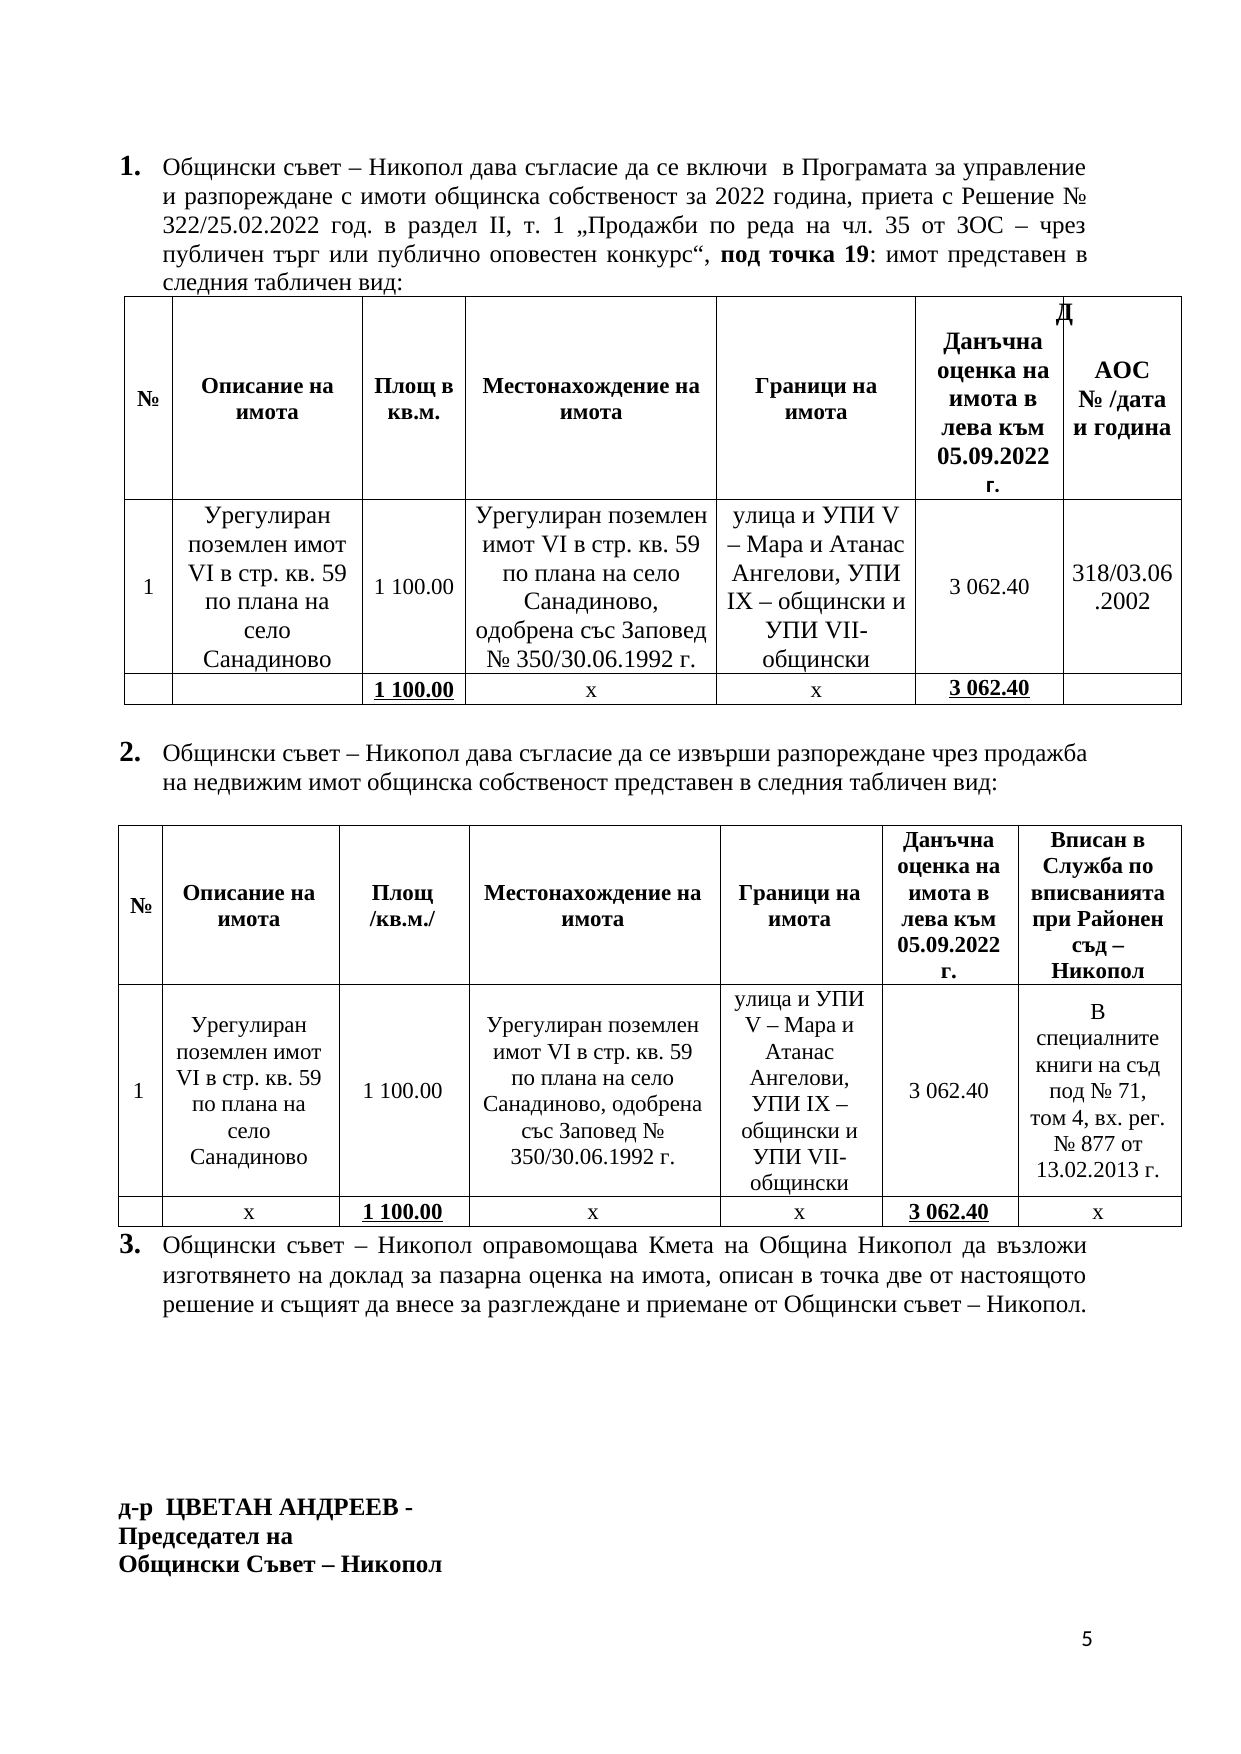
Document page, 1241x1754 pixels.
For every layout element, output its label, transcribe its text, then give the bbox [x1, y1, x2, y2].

table_header Вписан в Служба по вписванията при Районен съд – Никопол [1019, 826, 1181, 984]
list Общински съвет – Никопол дава съгласие да се извърши разпореждане чрез продажба на недвижим имот общинска собственост представен в следния табличен вид: [119, 734, 1088, 796]
table_cell 1 [119, 985, 162, 1196]
table_header Описание на имота [163, 826, 339, 984]
table_header Граници на имота [717, 297, 915, 499]
table_cell 1 100.00 [363, 674, 465, 704]
table_header ДДанъчна оценка на имота в лева към 05.09.2022 г. [916, 297, 1063, 499]
table_cell улица и УПИ V – Мара и Атанас Ангелови, УПИ IX – общински и УПИ VII- общински [717, 500, 915, 673]
table_cell х [1019, 1197, 1181, 1226]
table_cell 318/03.06.2002 [1064, 500, 1181, 673]
table_cell 3 062.40 [916, 500, 1063, 673]
table_cell 3 062.40 [883, 985, 1018, 1196]
table_cell [173, 674, 362, 704]
table_header № [125, 297, 172, 499]
table_cell 1 100.00 [363, 500, 465, 673]
table_header Описание на имота [173, 297, 362, 499]
table_cell х [721, 1197, 882, 1226]
table_cell 1 100.00 [340, 1197, 469, 1226]
list Общински съвет – Никопол дава съгласие да се включи в Програмата за управление и разпореждане с имоти общинска собственост за 2022 година, приета с Решение № 322/25.02.2022 год. в раздел II, т. 1 „Продажби по реда на чл. 35 от ЗОС – чрез публичен търг или публично оповестен конкурс“, под точка 19: имот представен в следния табличен вид: [119, 148, 1088, 296]
table_cell 1 [125, 500, 172, 673]
text Общински Съвет – Никопол [118, 1549, 1093, 1578]
table_cell 3 062.40 [883, 1197, 1018, 1226]
text Председател на [118, 1521, 1093, 1549]
table_cell х [470, 1197, 720, 1226]
table_header Граници на имота [721, 826, 882, 984]
table_header Данъчна оценка на имота в лева към 05.09.2022 г. [883, 826, 1018, 984]
table_cell [125, 674, 172, 704]
list Общински съвет – Никопол оправомощава Кмета на Община Никопол да възложи изготвянето на доклад за пазарна оценка на имота, описан в точка две от настоящото решение и същият да внесе за разглеждане и приемане от Общински съвет – Никопол. [119, 1227, 1088, 1318]
table_cell Урегулиран поземлен имот VI в стр. кв. 59 по плана на село Санадиново, одобрена със Заповед № 350/30.06.1992 г. [466, 500, 716, 673]
table_cell [1064, 674, 1181, 704]
table_header № [119, 826, 162, 984]
table_header Площ /кв.м./ [340, 826, 469, 984]
table_cell Урегулиран поземлен имот VI в стр. кв. 59 по плана на село Санадиново [173, 500, 362, 673]
table_header Местонахождение на имота [470, 826, 720, 984]
table_header Местонахождение на имота [466, 297, 716, 499]
table_header Площ в кв.м. [363, 297, 465, 499]
table_cell 1 100.00 [340, 985, 469, 1196]
table_cell х [717, 674, 915, 704]
table_cell Урегулиран поземлен имот VI в стр. кв. 59 по плана на село Санадиново, одобрена със Заповед № 350/30.06.1992 г. [470, 985, 720, 1196]
table_cell В специалните книги на съд под № 71, том 4, вх. рег. № 877 от 13.02.2013 г. [1019, 985, 1181, 1196]
table_cell 3 062.40 [916, 674, 1063, 704]
table_cell [119, 1197, 162, 1226]
table_cell х [466, 674, 716, 704]
table_header АОС № /дата и година [1064, 297, 1181, 499]
text д-р ЦВЕТАН АНДРЕЕВ - [118, 1492, 1093, 1521]
table_cell х [163, 1197, 339, 1226]
table_cell улица и УПИ V – Мара и Атанас Ангелови, УПИ IX – общински и УПИ VII- общински [721, 985, 882, 1196]
table_cell Урегулиран поземлен имот VI в стр. кв. 59 по плана на село Санадиново [163, 985, 339, 1196]
